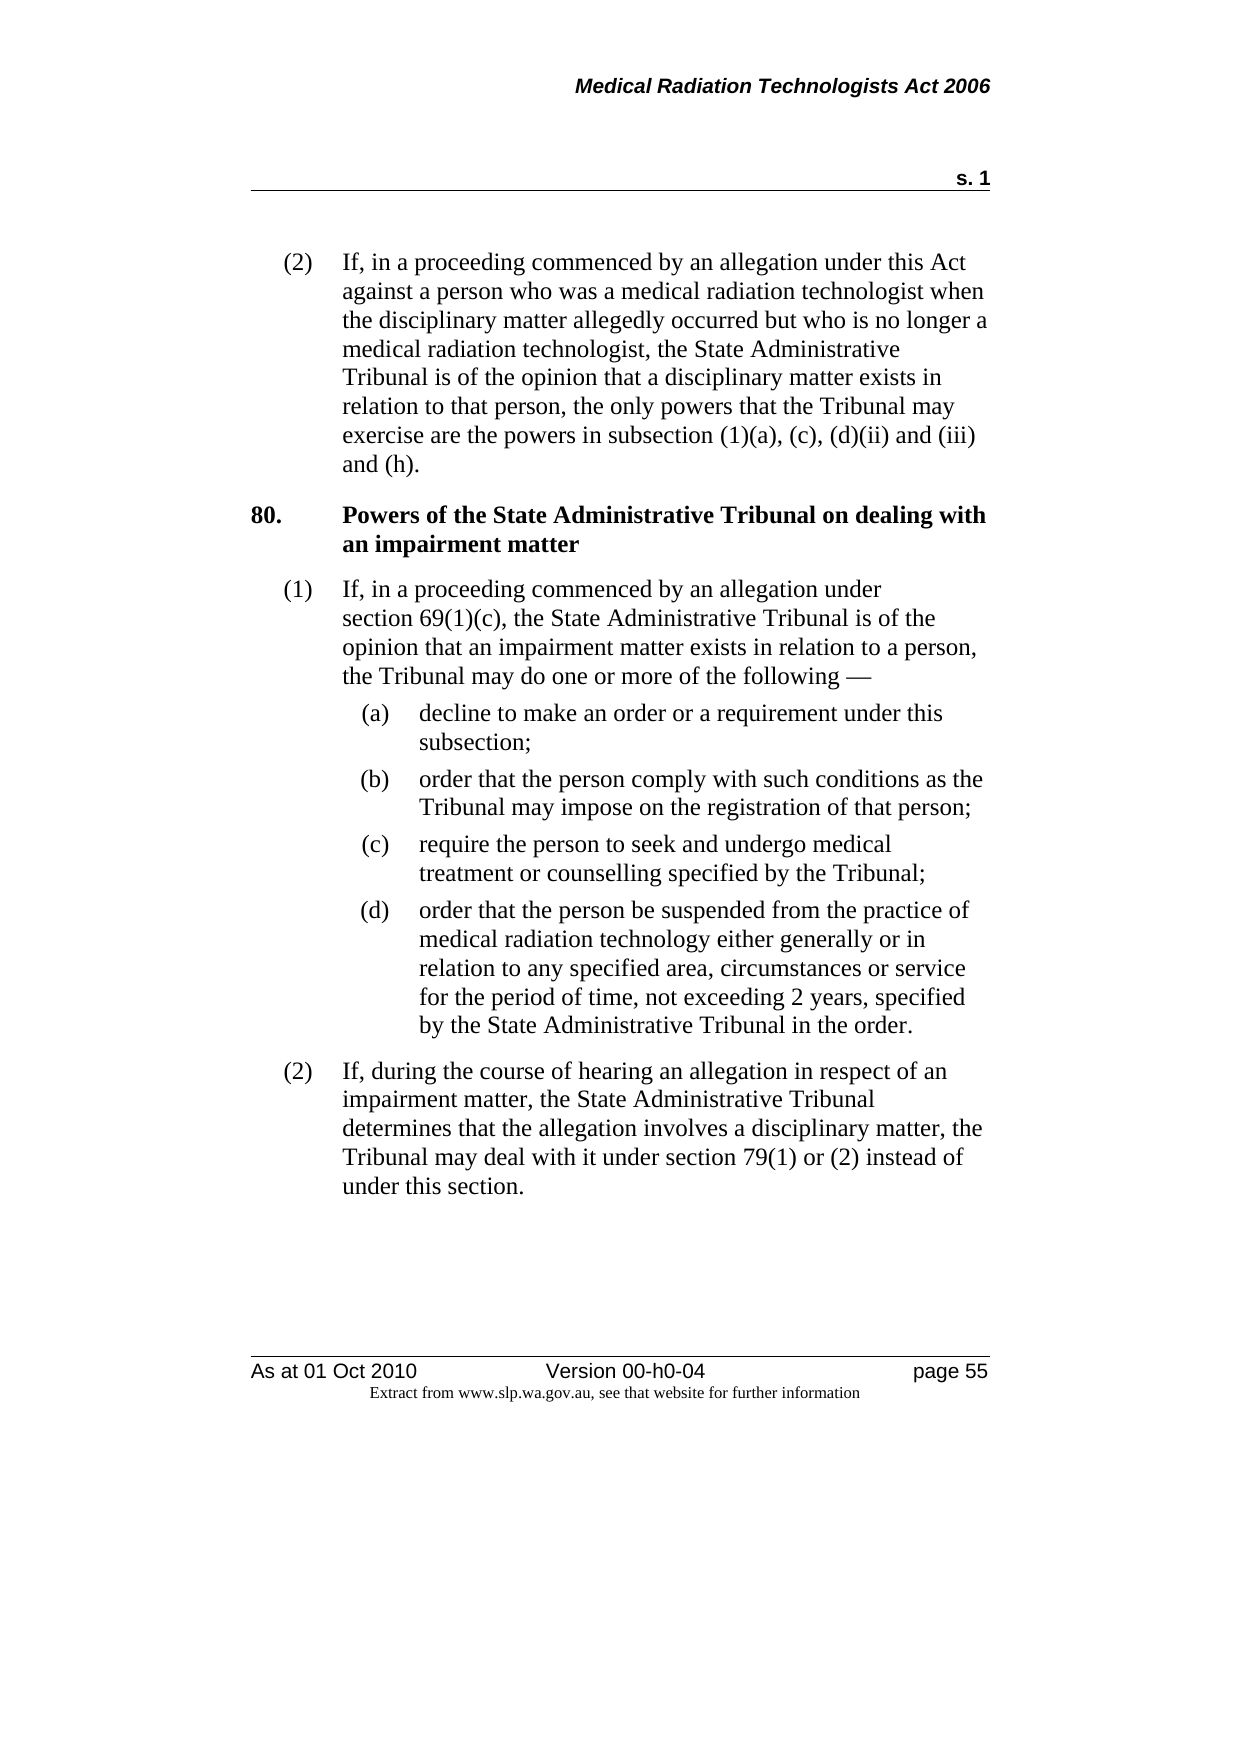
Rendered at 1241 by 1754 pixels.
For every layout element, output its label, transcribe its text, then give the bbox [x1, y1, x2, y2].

text (b) order that the person comply with such conditions as the Tribunal may impose on the registration of that person; [251, 764, 990, 821]
text (d) order that the person be suspended from the practice of medical radiation technology either generally or in relation to any specified area, circumstances or service for the period of time, not exceeding 2 years, specified by the State Administrative Tribunal in the order. [251, 895, 990, 1039]
text (1) If, in a proceeding commenced by an allegation under section 69(1)(c), the State Administrative Tribunal is of the opinion that an impairment matter exists in relation to a person, the Tribunal may do one or more of the following — [251, 574, 990, 689]
text (2) If, in a proceeding commenced by an allegation under this Act against a person who was a medical radiation technologist when the disciplinary matter allegedly occurred but who is no longer a medical radiation technologist, the State Administrative Tribunal is of the opinion that a disciplinary matter exists in relation to that person, the only powers that the Tribunal may exercise are the powers in subsection (1)(a), (c), (d)(ii) and (iii) and (h). [251, 247, 990, 477]
text (a) decline to make an order or a requirement under this subsection; [251, 698, 990, 755]
text (2) If, during the course of hearing an allegation in respect of an impairment matter, the State Administrative Tribunal determines that the allegation involves a disciplinary matter, the Tribunal may deal with it under section 79(1) or (2) instead of under this section. [251, 1056, 990, 1199]
text (c) require the person to seek and undergo medical treatment or counselling specified by the Tribunal; [251, 829, 990, 887]
subtitle 80. Powers of the State Administrative Tribunal on dealing with an impairment matter [251, 500, 990, 558]
